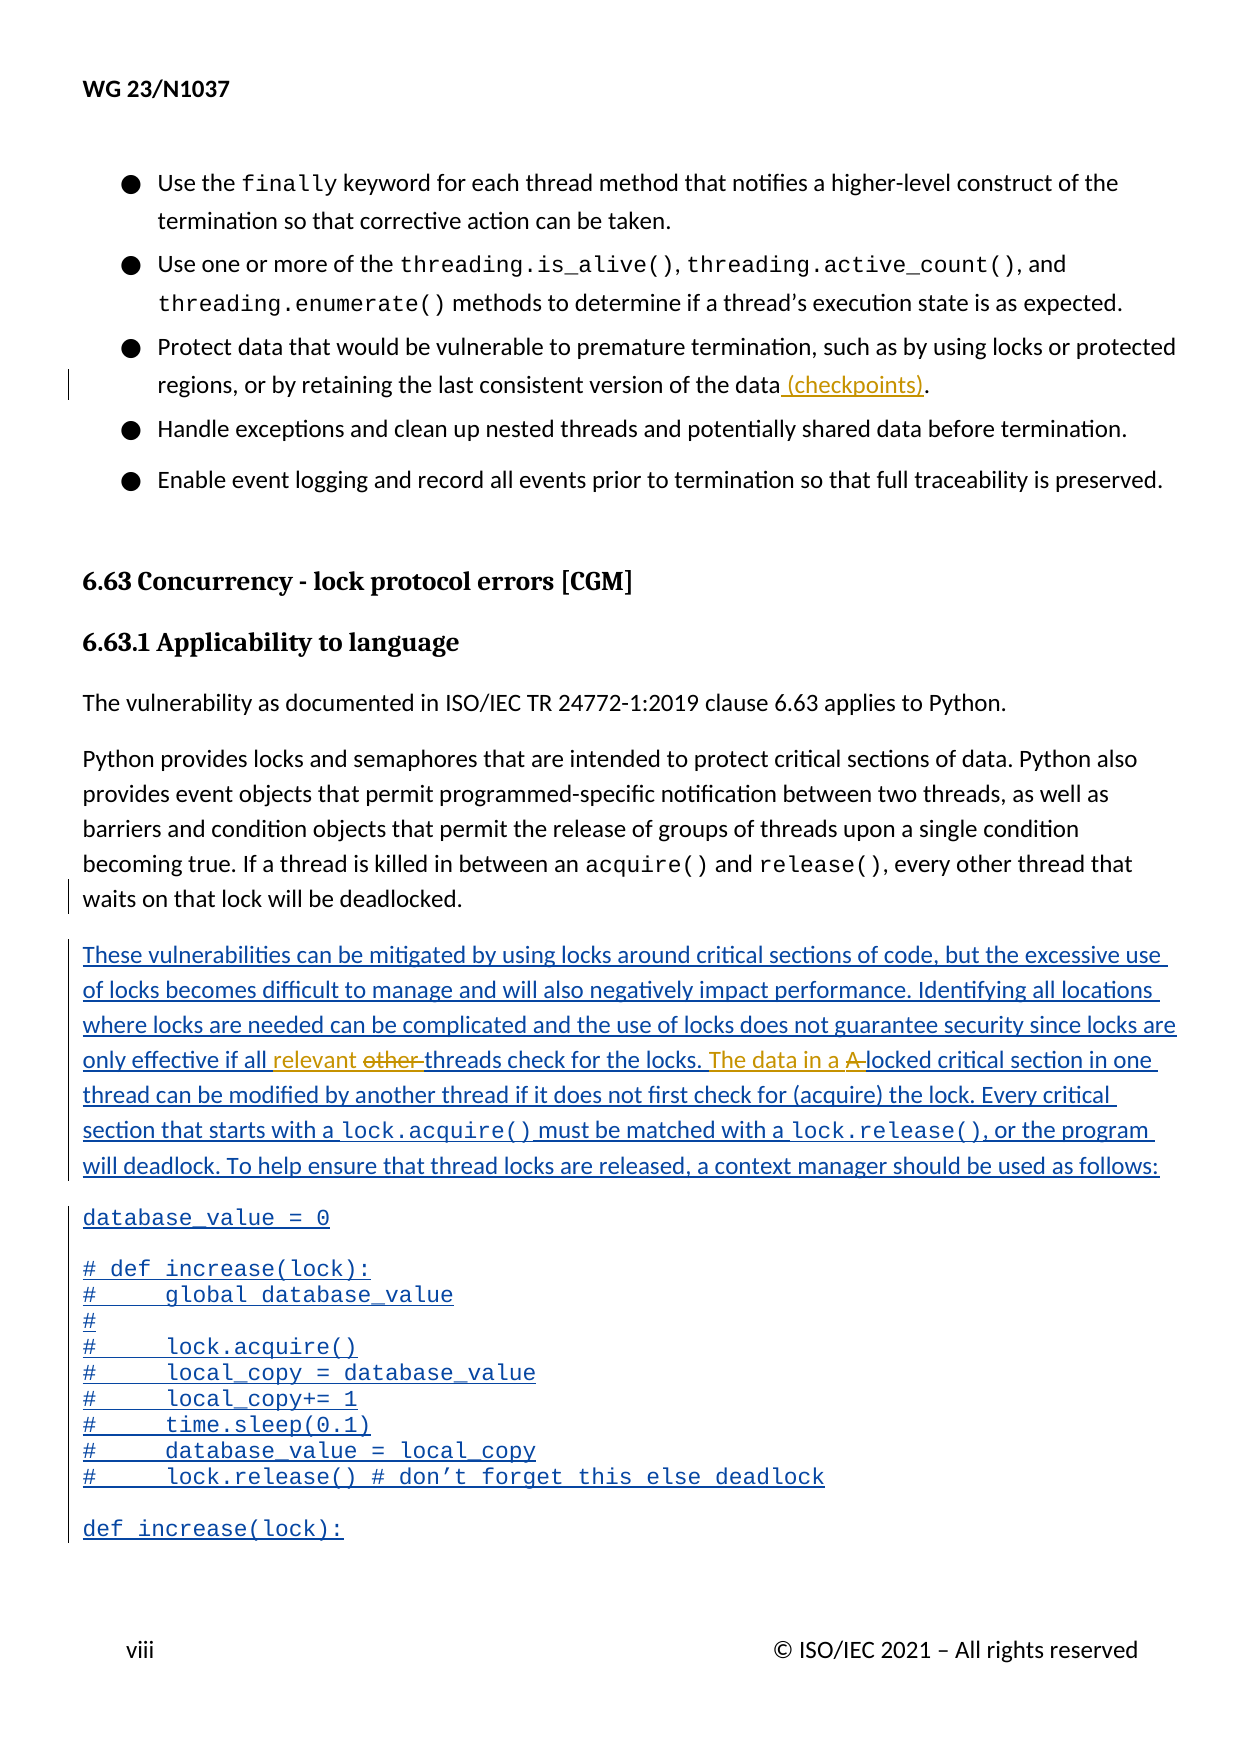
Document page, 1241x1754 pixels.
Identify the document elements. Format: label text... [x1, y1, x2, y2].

list Protect data that would be vulnerable to premature termination, such as by using locks or protected regions, or by retaining the last consistent version of the data. [120, 318, 1182, 400]
list Use the finally keyword for each thread method that notifies a higher-level construct of the termination so that corrective action can be taken. [120, 154, 1182, 236]
subtitle 6.63 Concurrency - lock protocol errors [CGM] [82, 566, 1182, 597]
subtitle 6.63.1 Applicability to language [82, 627, 1182, 658]
list Enable event logging and record all events prior to termination so that full traceability is preserved. [120, 451, 1182, 502]
text Python provides locks and semaphores that are intended to protect critical sections of data. Python also provides event objects that permit programmed-specific notification between two threads, as well as barriers and condition objects that permit the release of groups of threads upon a single condition becoming true. If a thread is killed in between an acquire() and release(), every other thread that waits on that lock will be deadlocked. [82, 743, 1182, 914]
list Handle exceptions and clean up nested threads and potentially shared data before termination. [120, 400, 1182, 451]
list Use one or more of the threading.is_alive(), threading.active_count(), and threading.enumerate() methods to determine if a thread’s execution state is as expected. [120, 236, 1182, 318]
text The vulnerability as documented in ISO/IEC TR 24772-1:2019 clause 6.63 applies to Python. [82, 687, 1182, 718]
